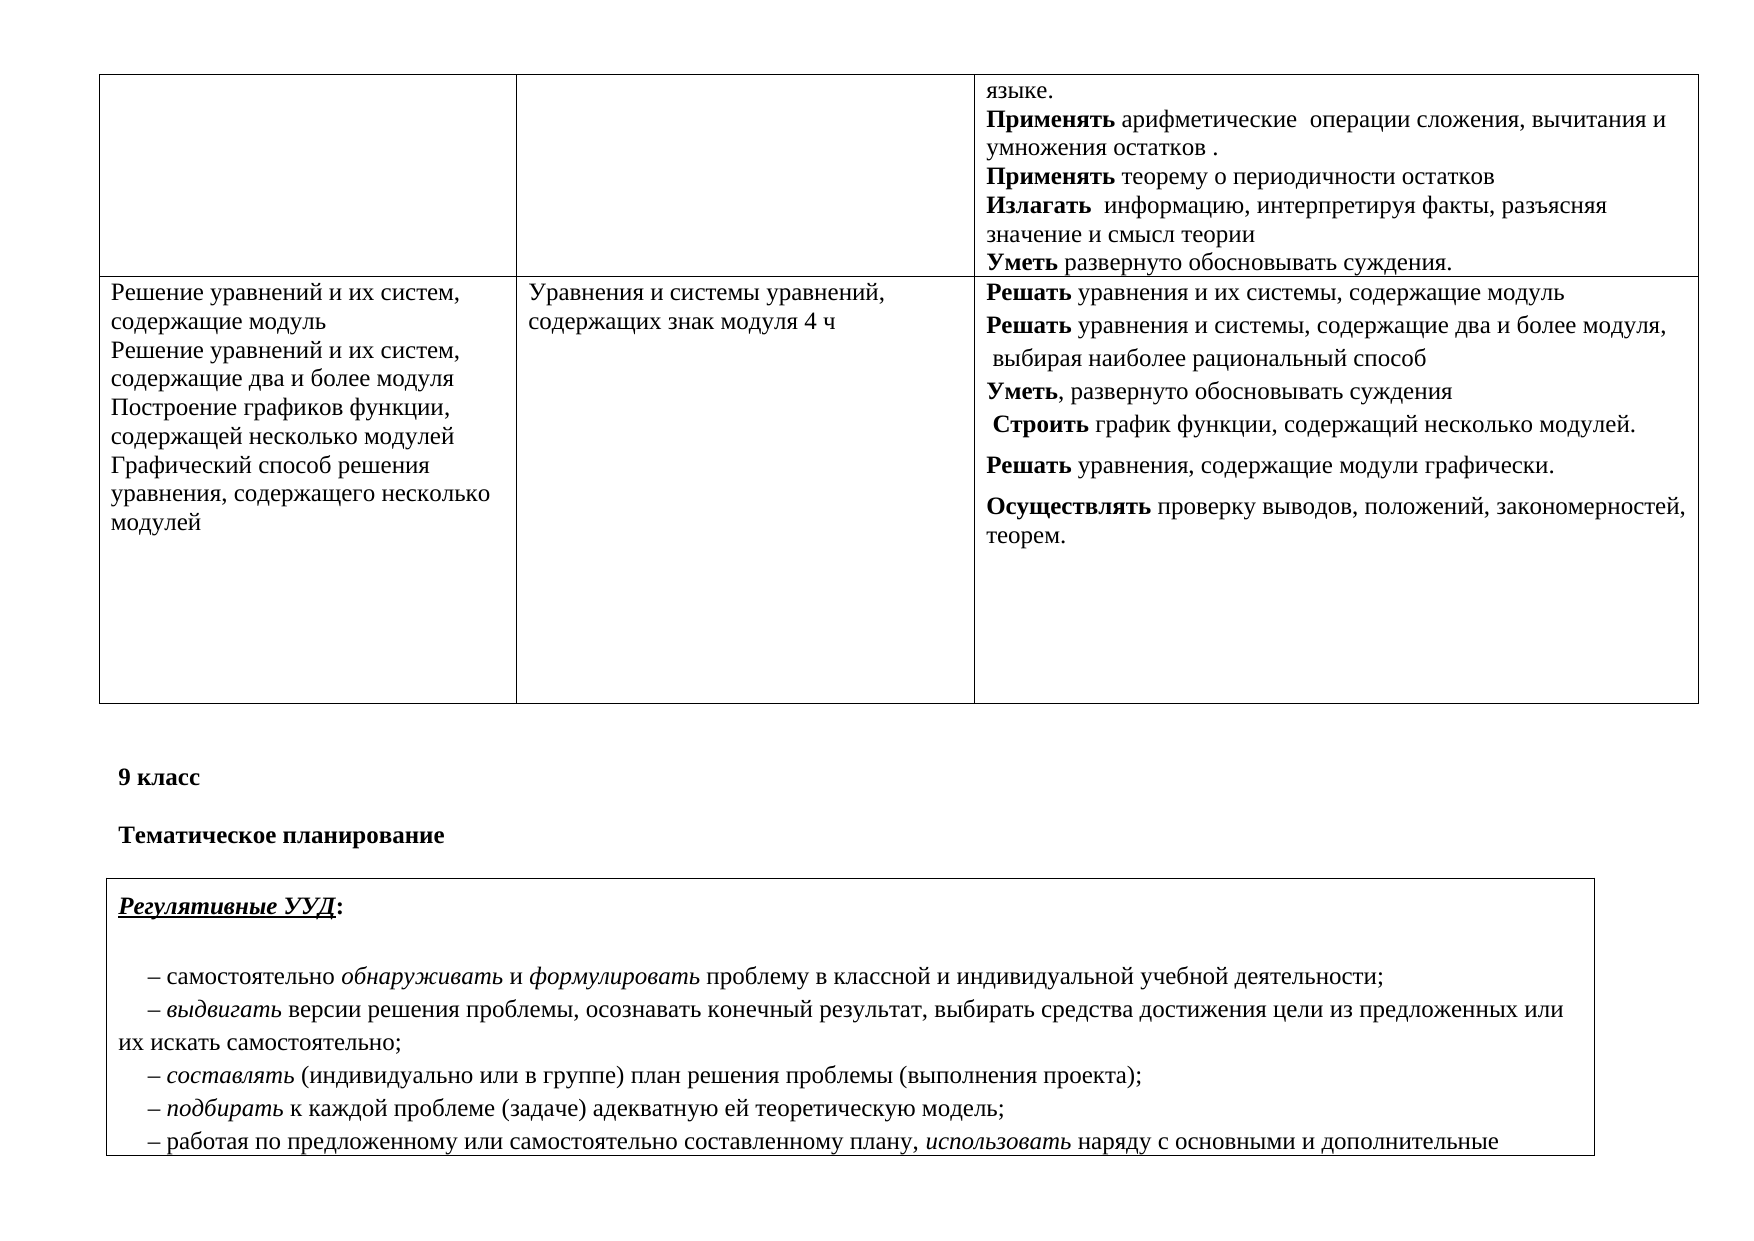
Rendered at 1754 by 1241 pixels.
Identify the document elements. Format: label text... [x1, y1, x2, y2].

text 9 класс [118, 762, 1636, 791]
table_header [107, 879, 1594, 1155]
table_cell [100, 75, 516, 276]
table_cell Решать уравнения и их системы, содержащие модуль Решать уравнения и системы, содержащие два и более модуля, выбирая наиболее рациональный способ Уметь, развернуто обосновывать суждения Строить график функции, содержащий несколько модулей. Решать уравнения, содержащие модули графически. Осуществлять проверку выводов, положений, закономерностей, теорем. [975, 277, 1698, 703]
table_cell Решение уравнений и их систем, содержащие модуль Решение уравнений и их систем, содержащие два и более модуля Построение графиков функции, содержащей несколько модулей Графический способ решения уравнения, содержащего несколько модулей [100, 277, 516, 703]
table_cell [975, 75, 1698, 276]
text Тематическое планирование [118, 820, 1636, 848]
table_cell Уравнения и системы уравнений, содержащих знак модуля 4 ч [517, 277, 974, 703]
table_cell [517, 75, 974, 276]
